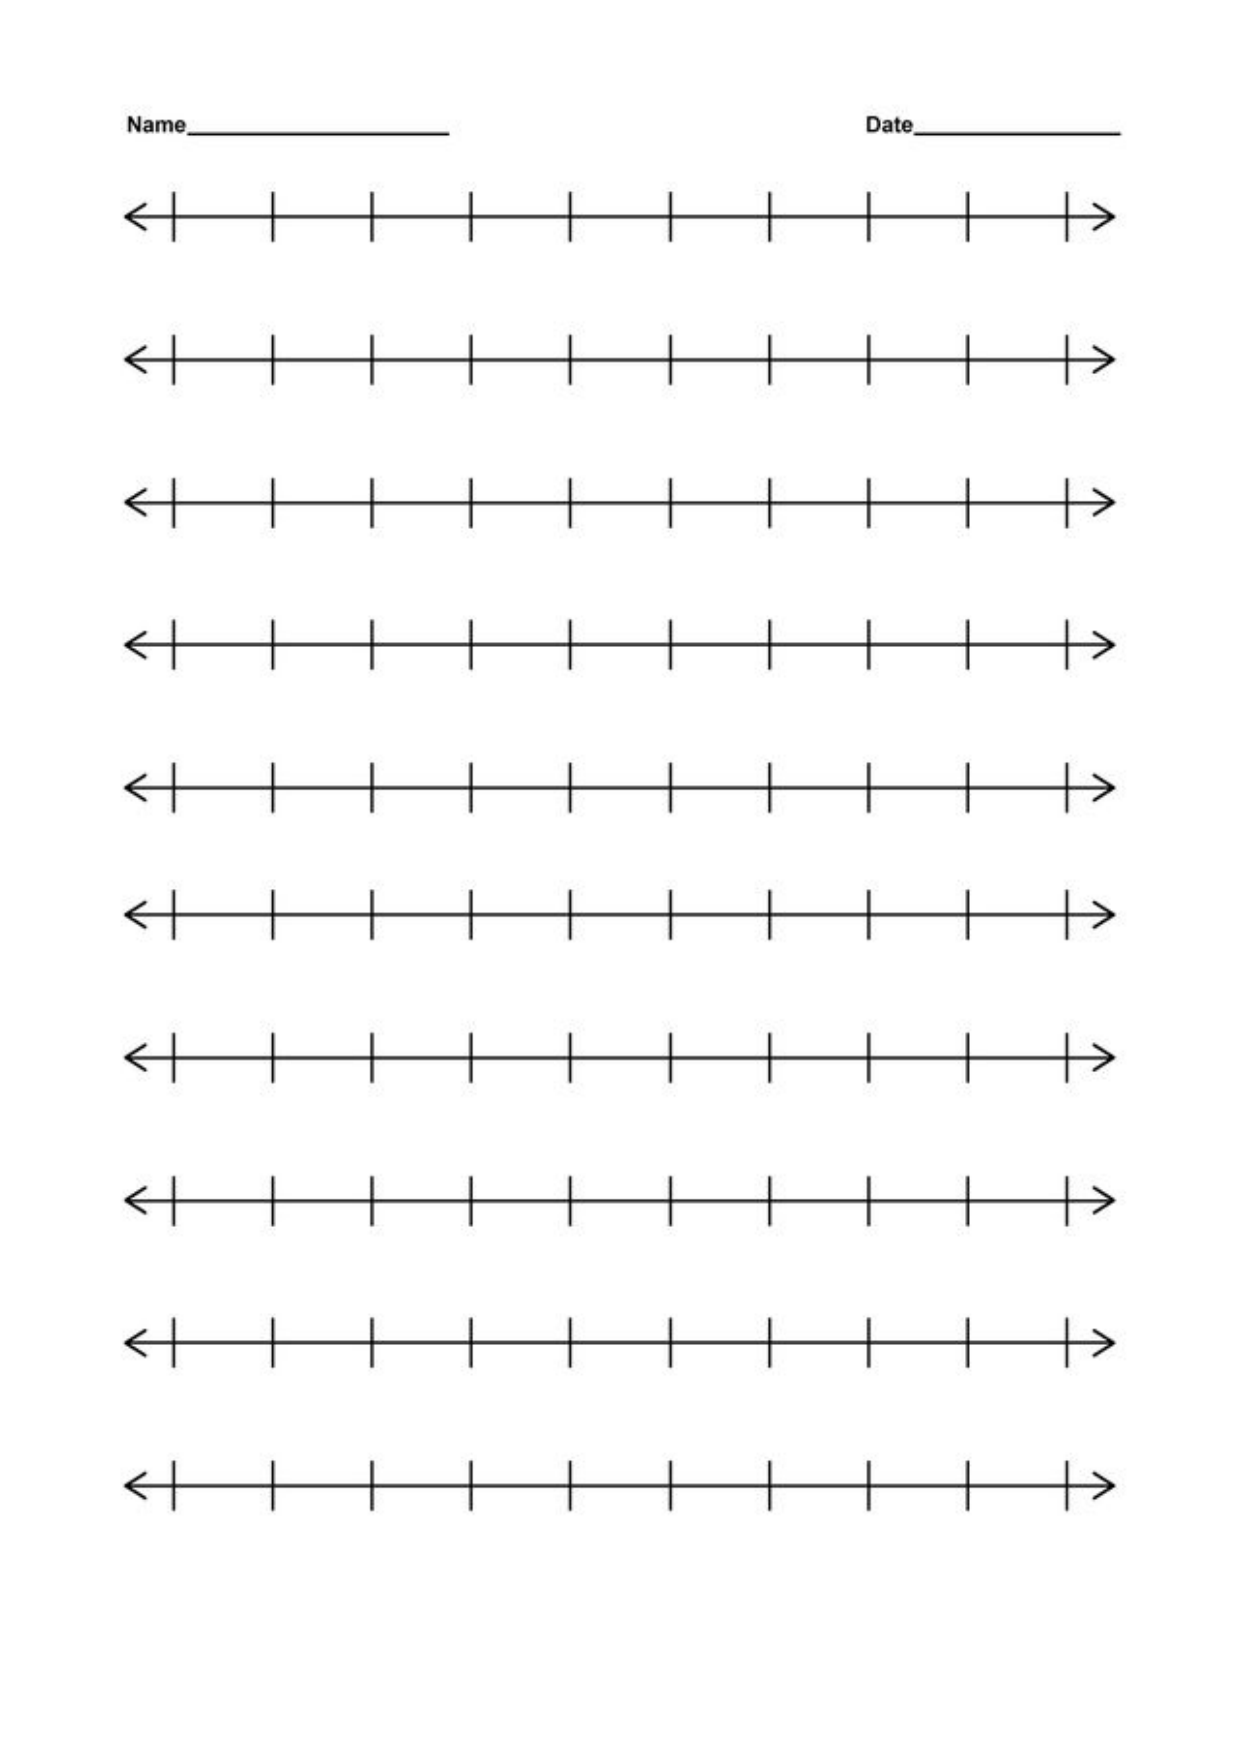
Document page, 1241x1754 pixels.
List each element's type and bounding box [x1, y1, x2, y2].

picture [75, 75, 1165, 1551]
